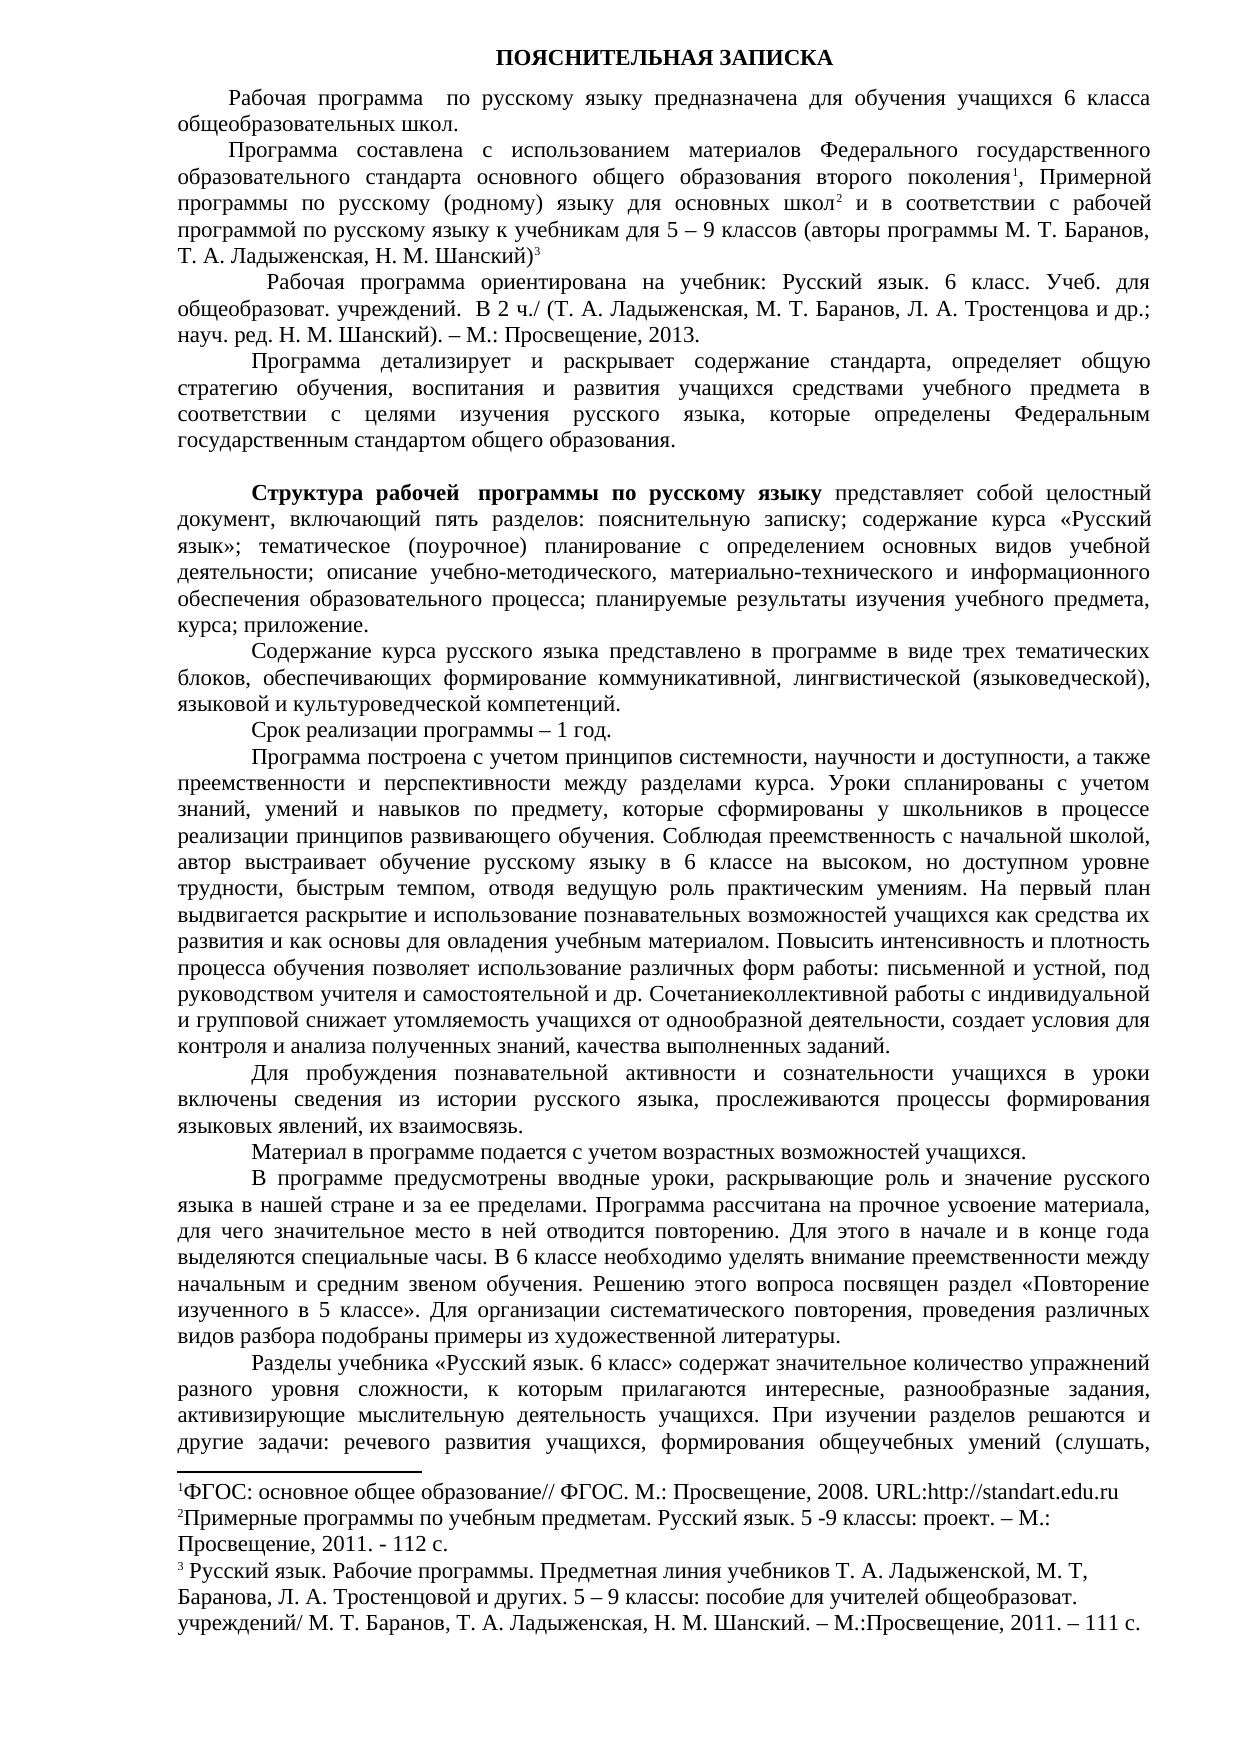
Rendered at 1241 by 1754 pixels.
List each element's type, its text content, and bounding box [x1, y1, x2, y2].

text Структура рабочей программы по русскому языку представляет собой целостный документ, включающий пять разделов: пояснительную записку; содержание курса «Русский язык»; тематическое (поурочное) планирование с определением основных видов учебной деятельности; описание учебно-методического, материально-технического и информационного обеспечения образовательного процесса; планируемые результаты изучения учебного предмета, курса; приложение. [177, 479, 1152, 637]
text Содержание курса русского языка представлено в программе в виде трех тематических блоков, обеспечивающих формирование коммуникативной, лингвистической (языковедческой), языковой и культуроведческой компетенций. [177, 637, 1152, 716]
text Программа составлена с использованием материалов Федерального государственного образовательного стандарта основного общего образования второго поколения, Примерной программы по русскому (родному) языку для основных школ и в соответствии c рабочей программой по русскому языку к учебникам для 5 – 9 классов (авторы программы М. Т. Баранов, Т. А. Ладыженская, Н. М. Шанский) [177, 137, 1152, 268]
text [177, 1349, 1152, 1454]
text Программа построена с учетом принципов системности, научности и доступности, а также преемственности и перспективности между разделами курса. Уроки спланированы с учетом знаний, умений и навыков по предмету, которые сформированы у школьников в процессе реализации принципов развивающего обучения. Соблюдая преемственность с начальной школой, автор выстраивает обучение русскому языку в 6 классе на высоком, но доступном уровне трудности, быстрым темпом, отводя ведущую роль практическим умениям. На первый план выдвигается раскрытие и использование познавательных возможностей учащихся как средства их развития и как основы для овладения учебным материалом. Повысить интенсивность и плотность процесса обучения позволяет использование различных форм работы: письменной и устной, под руководством учителя и самостоятельной и др. Сочетаниеколлективной работы с индивидуальной и групповой снижает утомляемость учащихся от однообразной деятельности, создает условия для контроля и анализа полученных знаний, качества выполненных заданий. [177, 743, 1152, 1059]
text Рабочая программа по русскому языку предназначена для обучения учащихся 6 класса общеобразовательных школ. [177, 84, 1152, 137]
text Для пробуждения познавательной активности и сознательности учащихся в уроки включены сведения из истории русского языка, прослеживаются процессы формирования языковых явлений, их взаимосвязь. [177, 1059, 1152, 1138]
text ПОЯСНИТЕЛЬНАЯ ЗАПИСКА [177, 44, 1152, 71]
text В программе предусмотрены вводные уроки, раскрывающие роль и значение русского языка в нашей стране и за ее пределами. Программа рассчитана на прочное усвоение материала, для чего значительное место в ней отводится повторению. Для этого в начале и в конце года выделяются специальные часы. В 6 классе необходимо уделять внимание преемственности между начальным и средним звеном обучения. Решению этого вопроса посвящен раздел «Повторение изученного в 5 классе». Для организации систематического повторения, проведения различных видов разбора подобраны примеры из художественной литературы. [177, 1164, 1152, 1349]
text Материал в программе подается с учетом возрастных возможностей учащихся. [177, 1138, 1152, 1164]
text Срок реализации программы – 1 год. [177, 716, 1152, 743]
text Рабочая программа ориентирована на учебник: Русский язык. 6 класс. Учеб. для общеобразоват. учреждений. В 2 ч./ (Т. А. Ладыженская, М. Т. Баранов, Л. А. Тростенцова и др.; науч. ред. Н. М. Шанский). – М.: Просвещение, 2013. [177, 268, 1152, 347]
text Программа детализирует и раскрывает содержание стандарта, определяет общую стратегию обучения, воспитания и развития учащихся средствами учебного предмета в соответствии с целями изучения русского языка, которые определены Федеральным государственным стандартом общего образования. [177, 347, 1152, 453]
